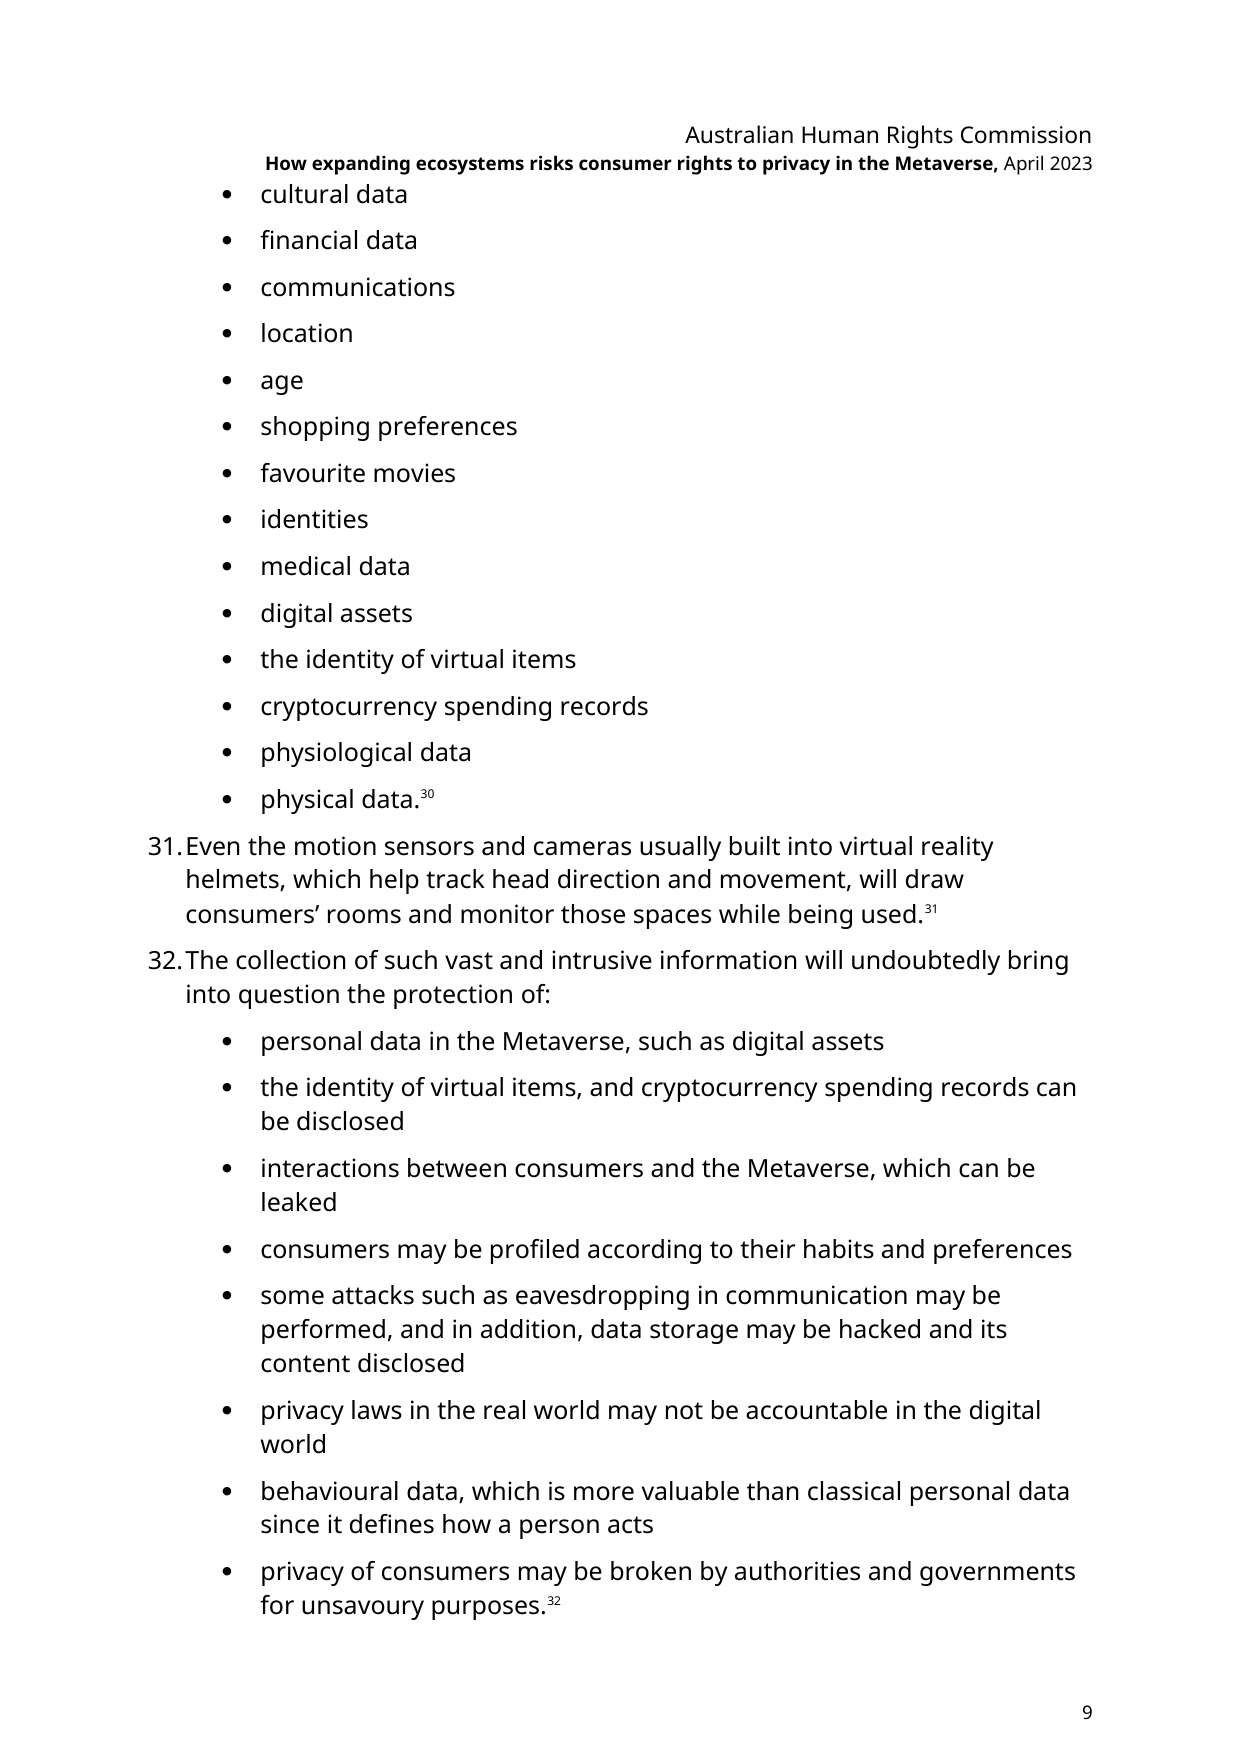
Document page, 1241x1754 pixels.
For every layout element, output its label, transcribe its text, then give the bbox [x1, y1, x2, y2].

list behavioural data, which is more valuable than classical personal data since it defines how a person acts [223, 1473, 1092, 1541]
list medical data [223, 549, 1092, 583]
list Even the motion sensors and cameras usually built into virtual reality helmets, which help track head direction and movement, will draw consumers’ rooms and monitor those spaces while being used. [148, 828, 1092, 930]
list personal data in the Metaverse, such as digital assets [223, 1023, 1092, 1057]
list The collection of such vast and intrusive information will undoubtedly bring into question the protection of: [148, 943, 1092, 1011]
list age [223, 362, 1092, 397]
list the identity of virtual items, and cryptocurrency spending records can be disclosed [223, 1070, 1092, 1138]
list digital assets [223, 595, 1092, 629]
list financial data [223, 223, 1092, 257]
list some attacks such as eavesdropping in communication may be performed, and in addition, data storage may be hacked and its content disclosed [223, 1278, 1092, 1380]
list location [223, 316, 1092, 350]
list privacy of consumers may be broken by authorities and governments for unsavoury purposes. [223, 1554, 1092, 1622]
list physiological data [223, 735, 1092, 769]
list cultural data [223, 176, 1092, 210]
list privacy laws in the real world may not be accountable in the digital world [223, 1392, 1092, 1461]
list interactions between consumers and the Metaverse, which can be leaked [223, 1151, 1092, 1219]
list consumers may be profiled according to their habits and preferences [223, 1231, 1092, 1265]
list identities [223, 502, 1092, 536]
list shopping preferences [223, 409, 1092, 443]
list the identity of virtual items [223, 642, 1092, 676]
list favourite movies [223, 456, 1092, 490]
list communications [223, 269, 1092, 303]
list cryptocurrency spending records [223, 688, 1092, 722]
list physical data. [223, 782, 1092, 816]
